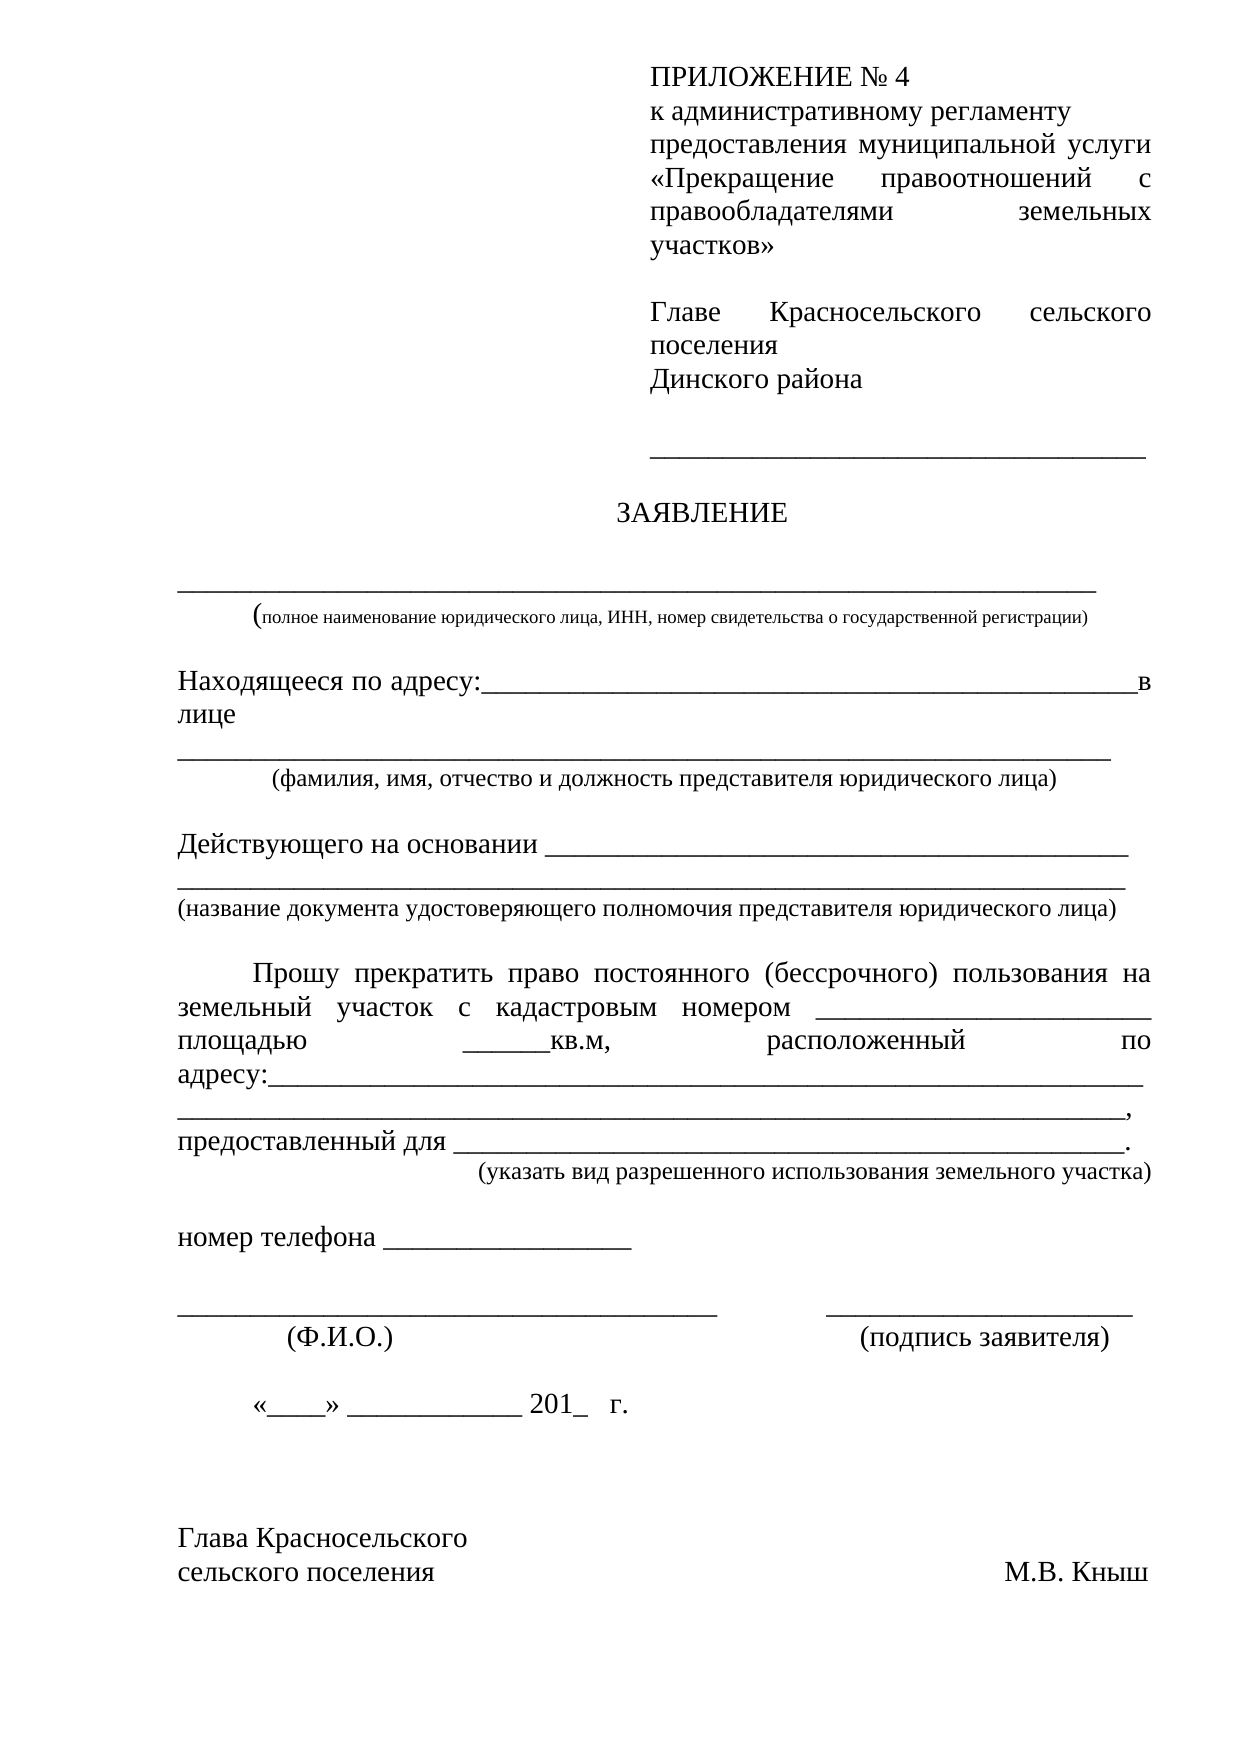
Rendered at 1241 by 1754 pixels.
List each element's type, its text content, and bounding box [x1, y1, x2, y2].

text номер телефона _________________ [177, 1219, 1152, 1252]
text _______________________________________________________________ [177, 562, 1152, 596]
text (указать вид разрешенного использования земельного участка) [177, 1156, 1152, 1185]
text к административному регламенту [650, 93, 1152, 126]
text (полное наименование юридического лица, ИНН, номер свидетельства о государственной регистрации) [177, 596, 1152, 629]
text «____» ____________ 201_ г. [177, 1386, 1152, 1420]
text Глава Красносельского [177, 1521, 1152, 1554]
text (название документа удостоверяющего полномочия представителя юридического лица) [177, 893, 1152, 922]
text сельского поселения М.В. Кныш [177, 1554, 1152, 1588]
text Находящееся по адресу:_____________________________________________в лице ________________________________________________________________ [177, 663, 1152, 763]
text (фамилия, имя, отчество и должность представителя юридического лица) [177, 763, 1152, 792]
text Динского района [650, 361, 1152, 394]
text Главе Красносельского сельского поселения [650, 294, 1152, 361]
text _____________________________________ _____________________ [177, 1286, 1152, 1319]
text ПРИЛОЖЕНИЕ № 4 [650, 59, 1152, 93]
text (Ф.И.О.) (подпись заявителя) [177, 1319, 1152, 1353]
text _________________________________________________________________ [177, 859, 1152, 893]
text Прошу прекратить право постоянного (бессрочного) пользования на земельный участок с кадастровым номером _______________________ площадью ______кв.м, расположенный по адресу:____________________________________________________________ _________________________________________________________________, предоставленный для ______________________________________________. [177, 955, 1152, 1156]
text __________________________________ [650, 428, 1152, 462]
text Действующего на основании ________________________________________ [177, 826, 1152, 859]
text ЗАЯВЛЕНИЕ [177, 495, 1152, 529]
text предоставления муниципальной услуги «Прекращение правоотношений с правообладателями земельных участков» [650, 126, 1152, 260]
